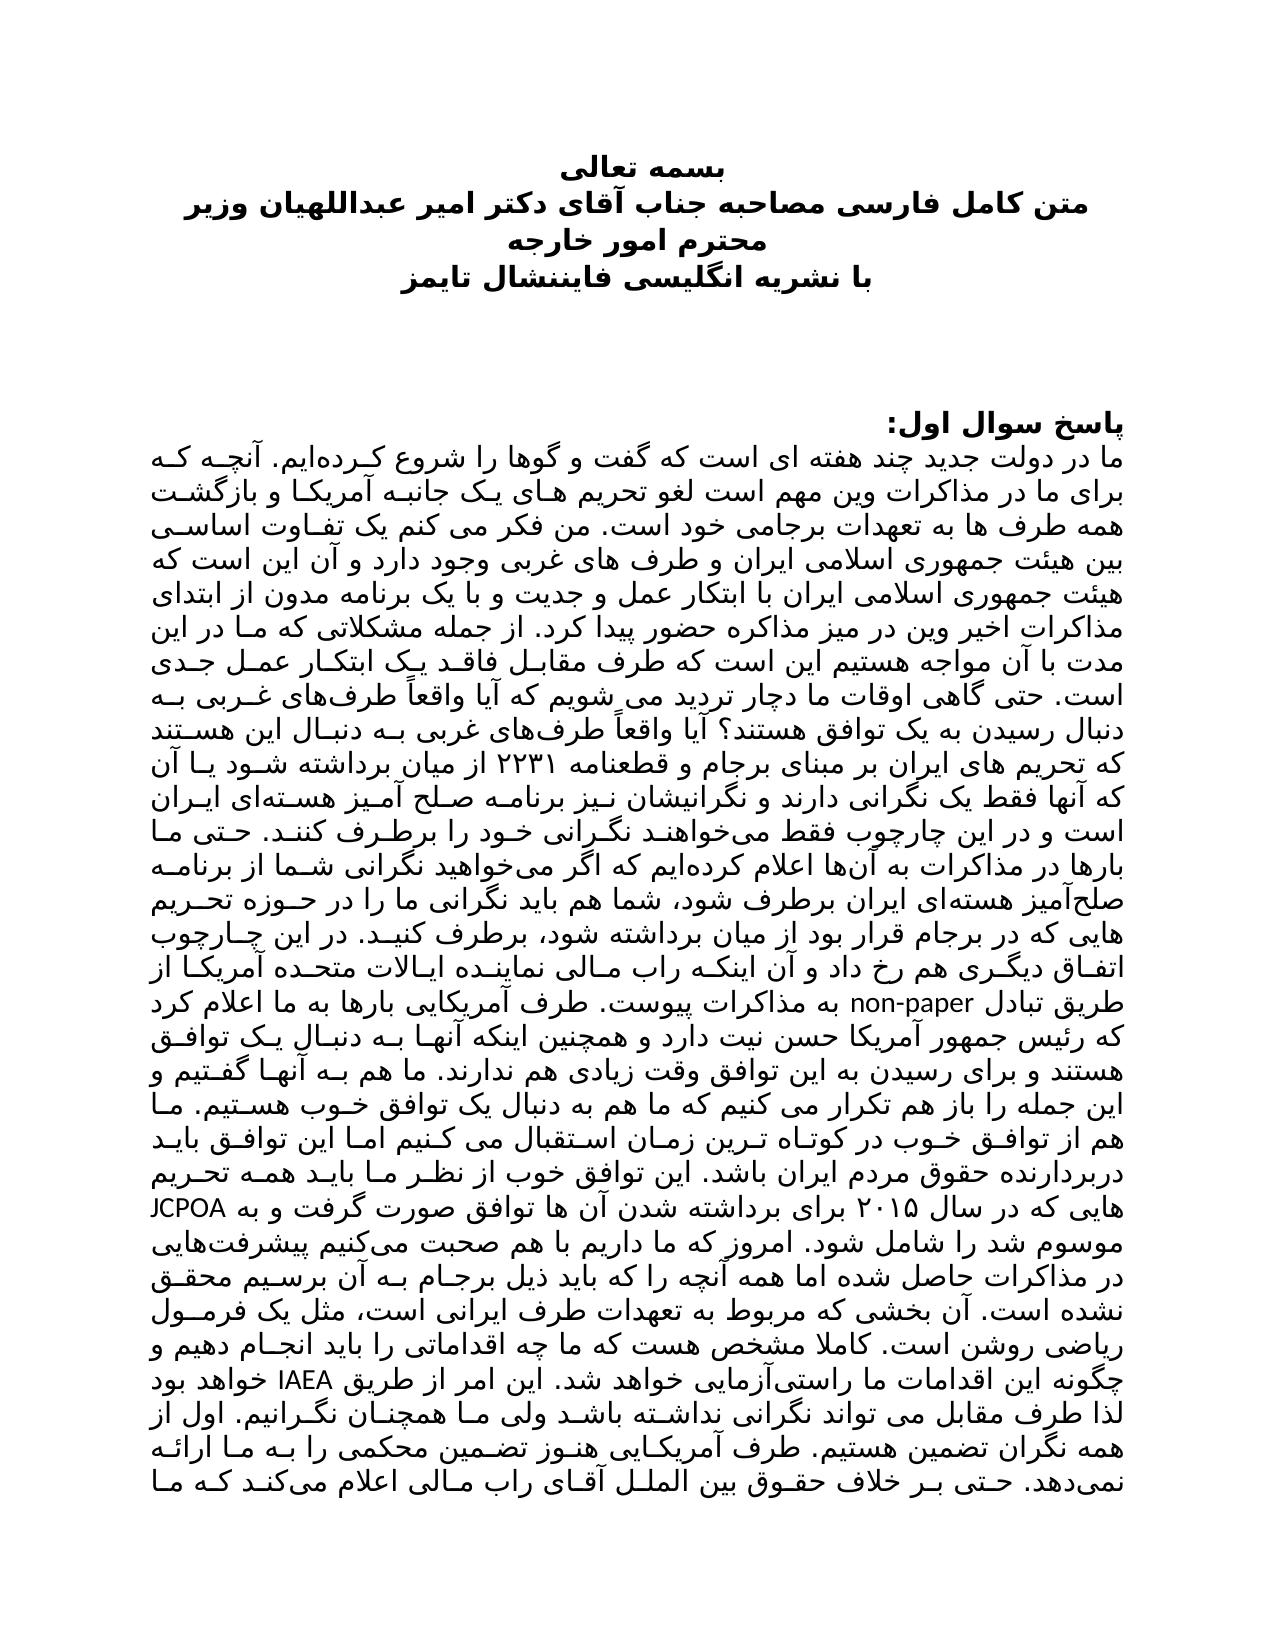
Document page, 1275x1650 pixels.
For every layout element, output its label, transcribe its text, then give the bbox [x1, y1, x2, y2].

text بسمه تعالی [150, 150, 1125, 184]
text متن کامل فارسی مصاحبه جناب آقای دکتر امیر عبداللهیان وزیر محترم امور خارجه [150, 187, 1125, 257]
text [150, 441, 1125, 1498]
text با نشریه انگلیسی فایننشال تایمز [150, 260, 1125, 294]
text پاسخ سوال اول: [150, 407, 1125, 441]
